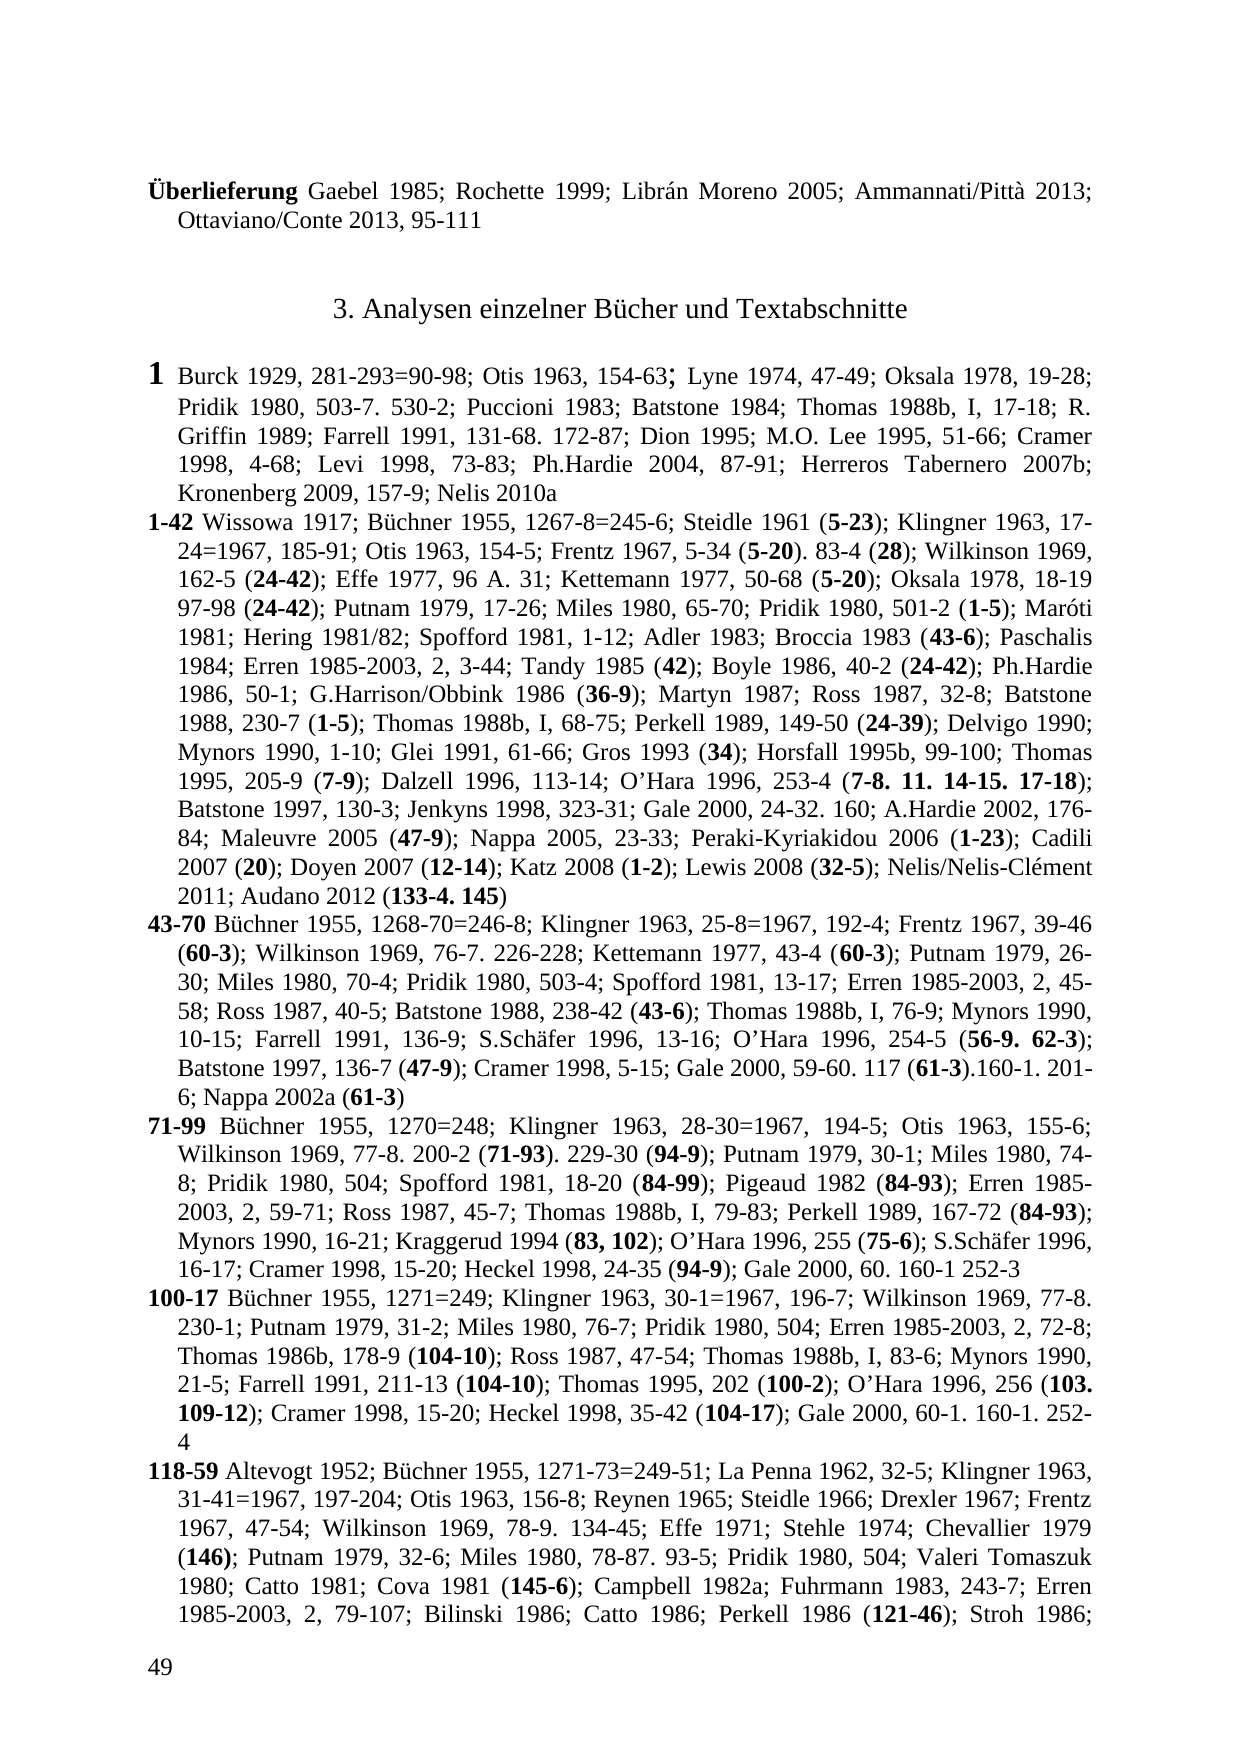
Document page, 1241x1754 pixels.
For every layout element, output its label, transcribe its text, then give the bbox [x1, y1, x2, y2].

text Überlieferung Gaebel 1985; Rochette 1999; Librán Moreno 2005; Ammannati/Pittà 2013; Ottaviano/Conte 2013, 95-111 [148, 176, 1093, 234]
text 100-17 Büchner 1955, 1271=249; Klingner 1963, 30-1=1967, 196-7; Wilkinson 1969, 77-8. 230-1; Putnam 1979, 31-2; Miles 1980, 76-7; Pridik 1980, 504; Erren 1985-2003, 2, 72-8; Thomas 1986b, 178-9 (104-10); Ross 1987, 47-54; Thomas 1988b, I, 83-6; Mynors 1990, 21-5; Farrell 1991, 211-13 (104-10); Thomas 1995, 202 (100-2); O’Hara 1996, 256 (103. 109-12); Cramer 1998, 15-20; Heckel 1998, 35-42 (104-17); Gale 2000, 60-1. 160-1. 252-4 [148, 1283, 1093, 1456]
text 1 Burck 1929, 281-293=90-98; Otis 1963, 154-63; Lyne 1974, 47-49; Oksala 1978, 19-28; Pridik 1980, 503-7. 530-2; Puccioni 1983; Batstone 1984; Thomas 1988b, I, 17-18; R. Griffin 1989; Farrell 1991, 131-68. 172-87; Dion 1995; M.O. Lee 1995, 51-66; Cramer 1998, 4-68; Levi 1998, 73-83; Ph.Hardie 2004, 87-91; Herreros Tabernero 2007b; Kronenberg 2009, 157-9; Nelis 2010a [148, 354, 1093, 507]
subtitle 3. Analysen einzelner Bücher und Textabschnitte [148, 291, 1093, 325]
text 71-99 Büchner 1955, 1270=248; Klingner 1963, 28-30=1967, 194-5; Otis 1963, 155-6; Wilkinson 1969, 77-8. 200-2 (71-93). 229-30 (94-9); Putnam 1979, 30-1; Miles 1980, 74-8; Pridik 1980, 504; Spofford 1981, 18-20 (84-99); Pigeaud 1982 (84-93); Erren 1985-2003, 2, 59-71; Ross 1987, 45-7; Thomas 1988b, I, 79-83; Perkell 1989, 167-72 (84-93); Mynors 1990, 16-21; Kraggerud 1994 (83, 102); O’Hara 1996, 255 (75-6); S.Schäfer 1996, 16-17; Cramer 1998, 15-20; Heckel 1998, 24-35 (94-9); Gale 2000, 60. 160-1 252-3 [148, 1111, 1093, 1283]
text 1-42 Wissowa 1917; Büchner 1955, 1267-8=245-6; Steidle 1961 (5-23); Klingner 1963, 17-24=1967, 185-91; Otis 1963, 154-5; Frentz 1967, 5-34 (5-20). 83-4 (28); Wilkinson 1969, 162-5 (24-42); Effe 1977, 96 A. 31; Kettemann 1977, 50-68 (5-20); Oksala 1978, 18-19 97-98 (24-42); Putnam 1979, 17-26; Miles 1980, 65-70; Pridik 1980, 501-2 (1-5); Maróti 1981; Hering 1981/82; Spofford 1981, 1-12; Adler 1983; Broccia 1983 (43-6); Paschalis 1984; Erren 1985-2003, 2, 3-44; Tandy 1985 (42); Boyle 1986, 40-2 (24-42); Ph.Hardie 1986, 50-1; G.Harrison/Obbink 1986 (36-9); Martyn 1987; Ross 1987, 32-8; Batstone 1988, 230-7 (1-5); Thomas 1988b, I, 68-75; Perkell 1989, 149-50 (24-39); Delvigo 1990; Mynors 1990, 1-10; Glei 1991, 61-66; Gros 1993 (34); Horsfall 1995b, 99-100; Thomas 1995, 205-9 (7-9); Dalzell 1996, 113-14; O’Hara 1996, 253-4 (7-8. 11. 14-15. 17-18); Batstone 1997, 130-3; Jenkyns 1998, 323-31; Gale 2000, 24-32. 160; A.Hardie 2002, 176-84; Maleuvre 2005 (47-9); Nappa 2005, 23-33; Peraki-Kyriakidou 2006 (1-23); Cadili 2007 (20); Doyen 2007 (12-14); Katz 2008 (1-2); Lewis 2008 (32-5); Nelis/Nelis-Clément 2011; Audano 2012 (133-4. 145) [148, 507, 1093, 909]
text 43-70 Büchner 1955, 1268-70=246-8; Klingner 1963, 25-8=1967, 192-4; Frentz 1967, 39-46 (60-3); Wilkinson 1969, 76-7. 226-228; Kettemann 1977, 43-4 (60-3); Putnam 1979, 26-30; Miles 1980, 70-4; Pridik 1980, 503-4; Spofford 1981, 13-17; Erren 1985-2003, 2, 45-58; Ross 1987, 40-5; Batstone 1988, 238-42 (43-6); Thomas 1988b, I, 76-9; Mynors 1990, 10-15; Farrell 1991, 136-9; S.Schäfer 1996, 13-16; O’Hara 1996, 254-5 (56-9. 62-3); Batstone 1997, 136-7 (47-9); Cramer 1998, 5-15; Gale 2000, 59-60. 117 (61-3).160-1. 201-6; Nappa 2002a (61-3) [148, 909, 1093, 1111]
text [148, 1456, 1093, 1628]
